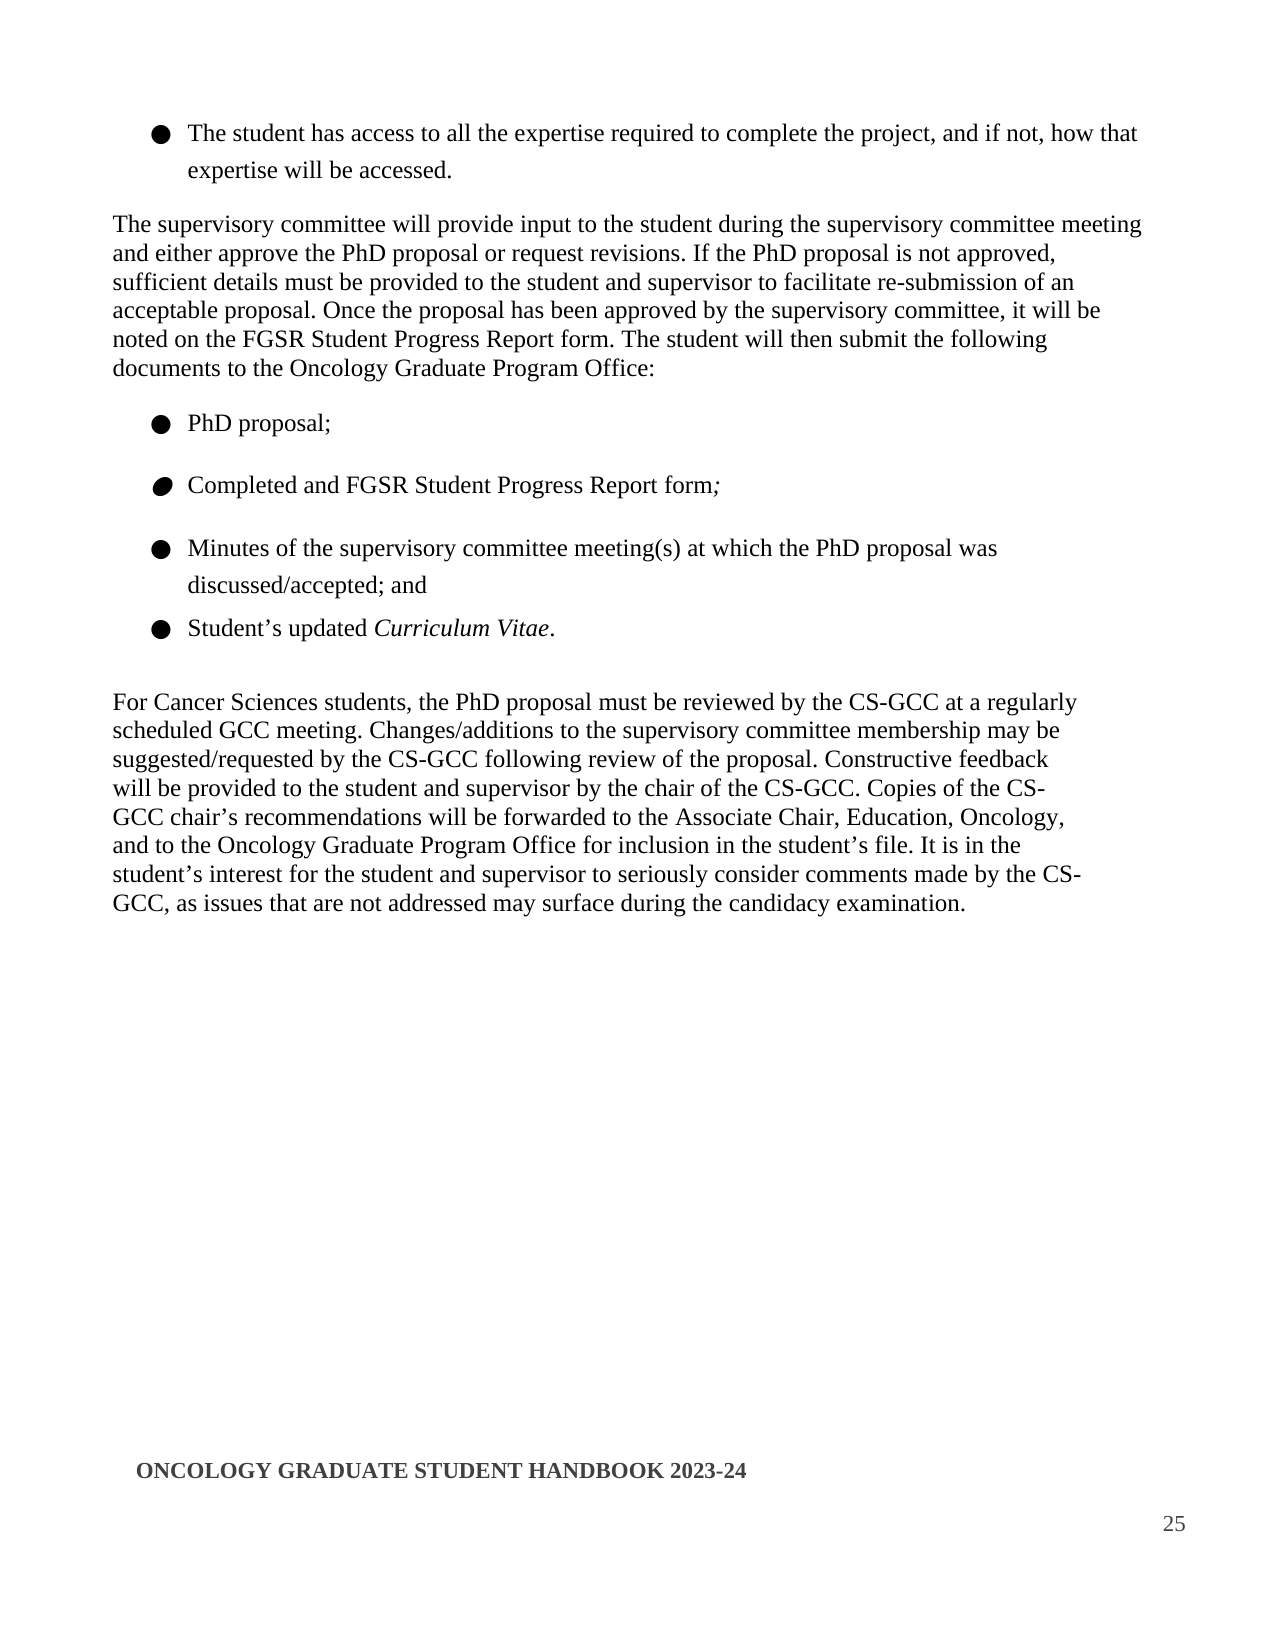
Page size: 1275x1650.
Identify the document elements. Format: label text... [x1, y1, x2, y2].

list The student has access to all the expertise required to complete the project, and if not, how that expertise will be accessed. [150, 104, 1138, 184]
text The supervisory committee will provide input to the student during the supervisory committee meeting and either approve the PhD proposal or request revisions. If the PhD proposal is not approved, sufficient details must be provided to the student and supervisor to facilitate re-submission of an acceptable proposal. Once the proposal has been approved by the supervisory committee, it will be noted on the FGSR Student Progress Report form. The student will then submit the following documents to the Oncology Graduate Program Office: [112, 209, 1154, 382]
list Student’s updated Curriculum Vitae. [150, 599, 1185, 651]
list Minutes of the supervisory committee meeting(s) at which the PhD proposal was discussed/accepted; and [150, 519, 1010, 599]
list PhD proposal; [150, 394, 1185, 446]
list Completed and FGSR Student Progress Report form; [150, 457, 1185, 508]
text For Cancer Sciences students, the PhD proposal must be reviewed by the CS-GCC at a regularly scheduled GCC meeting. Changes/additions to the supervisory committee membership may be suggested/requested by the CS-GCC following review of the proposal. Constructive feedback will be provided to the student and supervisor by the chair of the CS-GCC. Copies of the CS-GCC chair’s recommendations will be forwarded to the Associate Chair, Education, Oncology, and to the Oncology Graduate Program Office for inclusion in the student’s file. It is in the student’s interest for the student and supervisor to seriously consider comments made by the CS-GCC, as issues that are not addressed may surface during the candidacy examination. [112, 687, 1092, 917]
